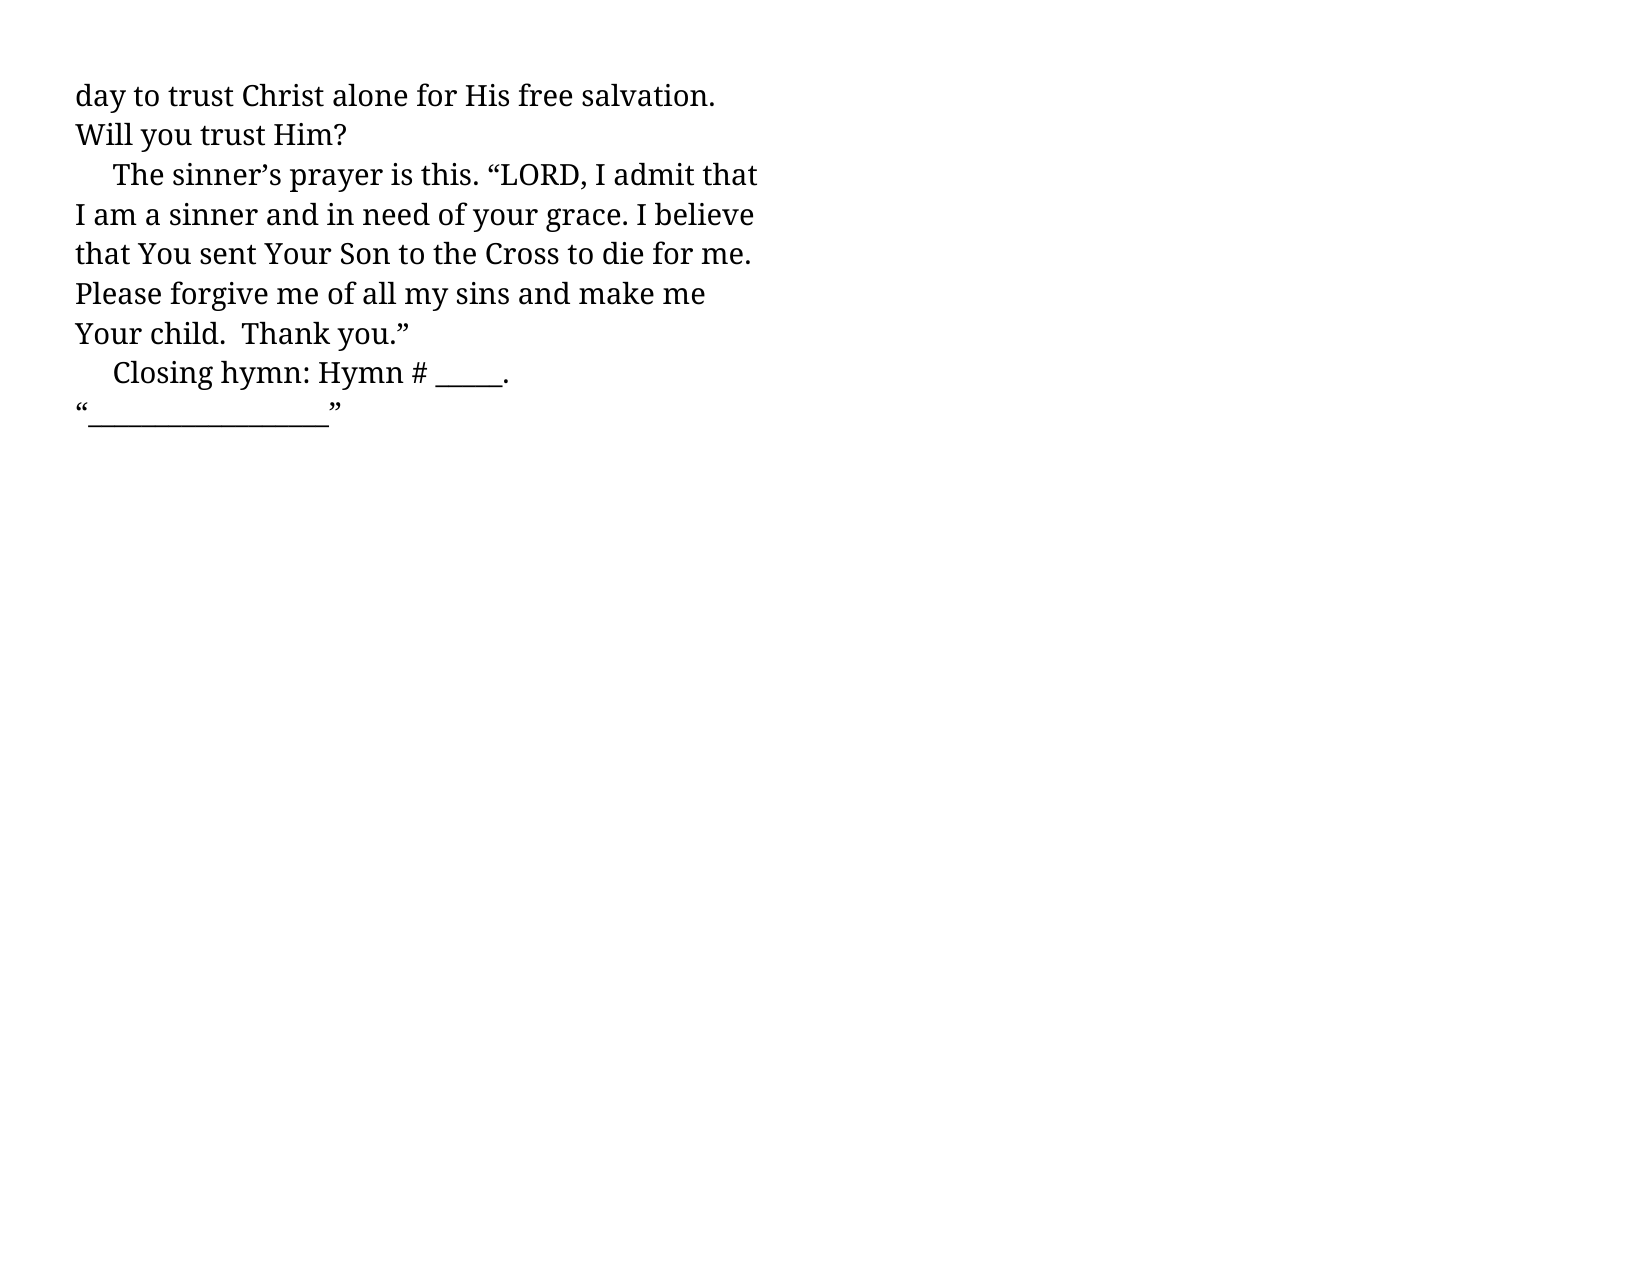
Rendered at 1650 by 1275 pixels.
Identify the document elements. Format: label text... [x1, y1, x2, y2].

text Closing hymn: Hymn # _____. “__________________” [75, 353, 769, 432]
text The sinner’s prayer is this. “LORD, I admit that I am a sinner and in need of your grace. I believe that You sent Your Son to the Cross to die for me. Please forgive me of all my sins and make me Your child. Thank you.” [75, 154, 769, 353]
